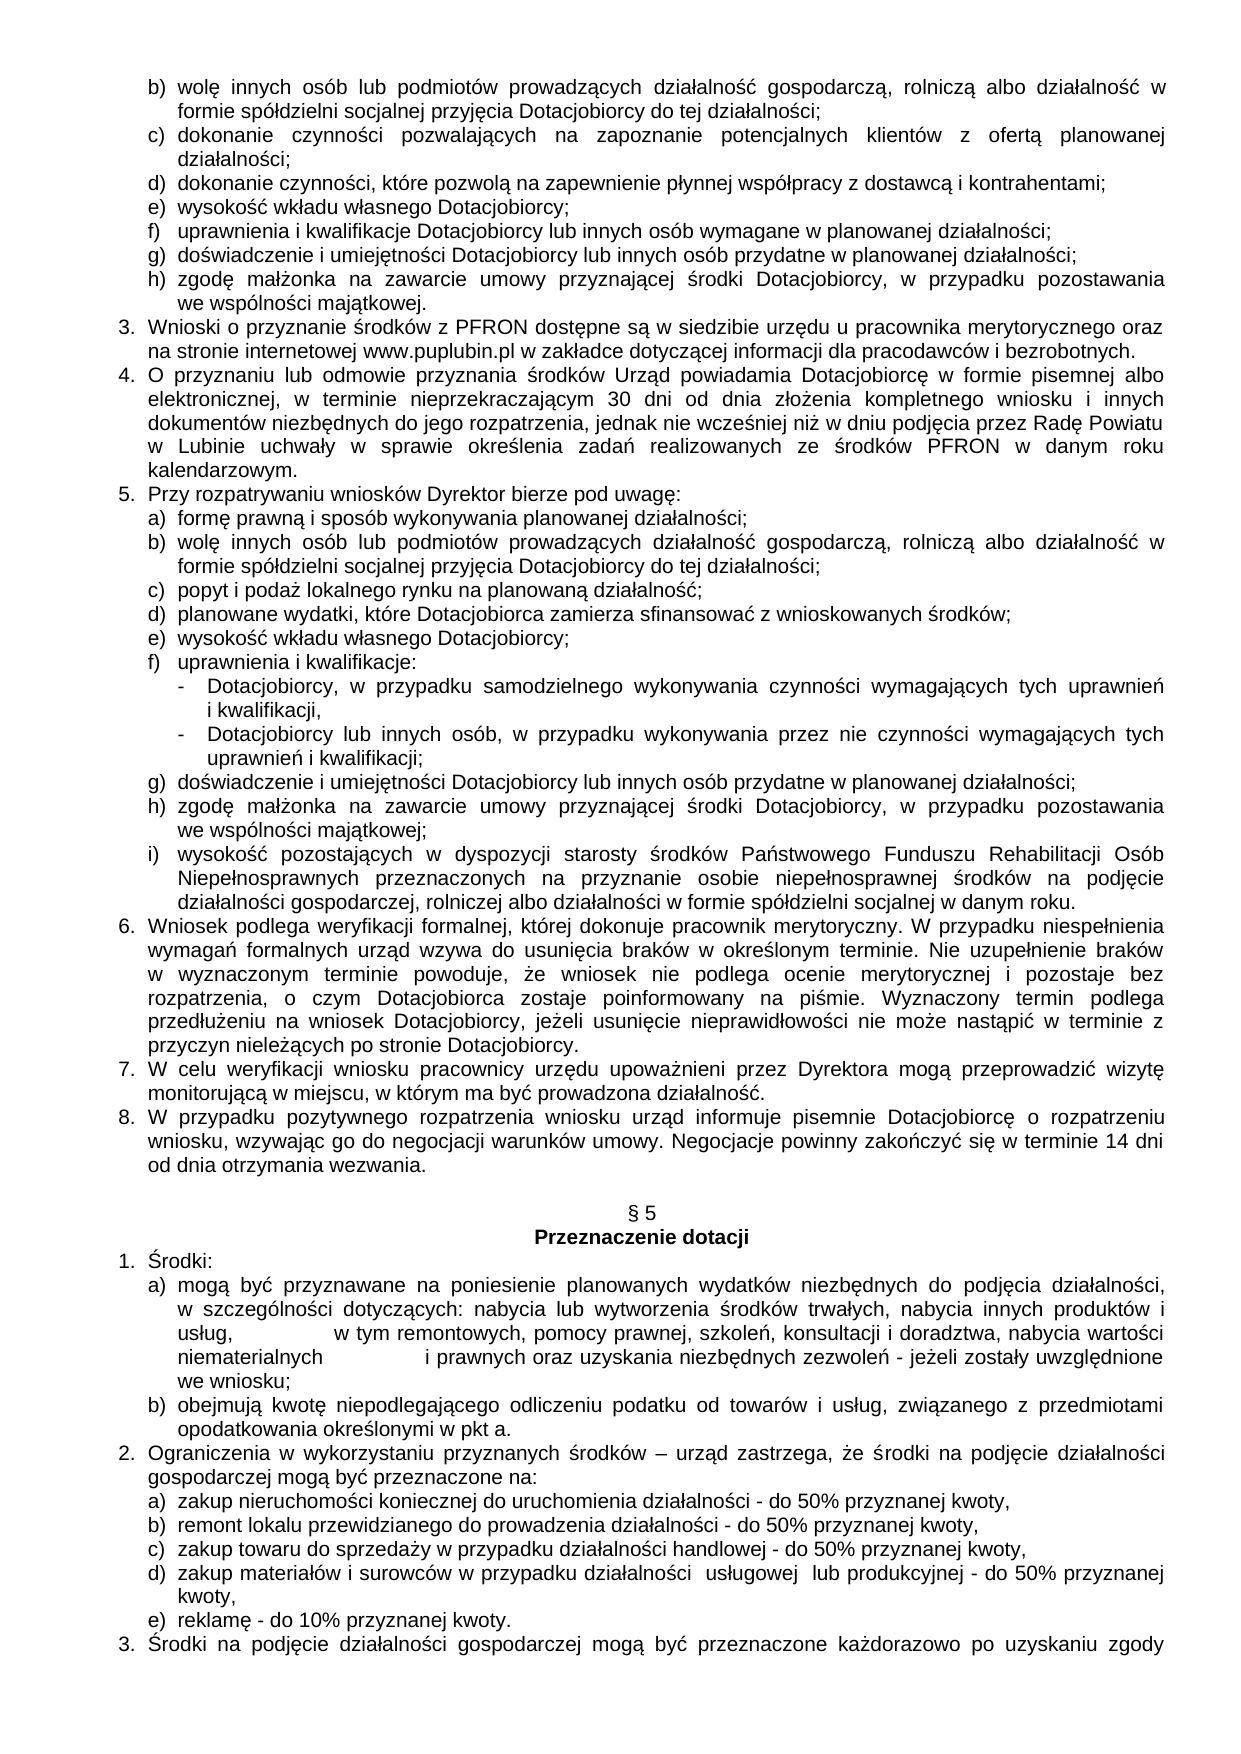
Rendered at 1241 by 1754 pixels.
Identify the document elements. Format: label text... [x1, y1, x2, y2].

list zakup towaru do sprzedaży w przypadku działalności handlowej - do 50% przyznanej kwoty, [148, 1536, 1165, 1560]
list doświadczenie i umiejętności Dotacjobiorcy lub innych osób przydatne w planowanej działalności; [148, 243, 1165, 267]
list zakup nieruchomości koniecznej do uruchomienia działalności - do 50% przyznanej kwoty, [148, 1488, 1165, 1512]
list zgodę małżonka na zawarcie umowy przyznającej środki Dotacjobiorcy, w przypadku pozostawania we wspólności majątkowej. [148, 267, 1165, 314]
list uprawnienia i kwalifikacje: [148, 650, 1165, 674]
list wolę innych osób lub podmiotów prowadzących działalność gospodarczą, rolniczą albo działalność w formie spółdzielni socjalnej przyjęcia Dotacjobiorcy do tej działalności; [148, 530, 1165, 578]
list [118, 1632, 1165, 1656]
list obejmują kwotę niepodlegającego odliczeniu podatku od towarów i usług, związanego z przedmiotami opodatkowania określonymi w pkt a. [148, 1393, 1165, 1441]
list zgodę małżonka na zawarcie umowy przyznającej środki Dotacjobiorcy, w przypadku pozostawania we wspólności majątkowej; [148, 794, 1165, 842]
list W celu weryfikacji wniosku pracownicy urzędu upoważnieni przez Dyrektora mogą przeprowadzić wizytę monitorującą w miejscu, w którym ma być prowadzona działalność. [118, 1057, 1165, 1105]
list Wniosek podlega weryfikacji formalnej, której dokonuje pracownik merytoryczny. W przypadku niespełnienia wymagań formalnych urząd wzywa do usunięcia braków w określonym terminie. Nie uzupełnienie braków w wyznaczonym terminie powoduje, że wniosek nie podlega ocenie merytorycznej i pozostaje bez rozpatrzenia, o czym Dotacjobiorca zostaje poinformowany na piśmie. Wyznaczony termin podlega przedłużeniu na wniosek Dotacjobiorcy, jeżeli usunięcie nieprawidłowości nie może nastąpić w terminie z przyczyn nieleżących po stronie Dotacjobiorcy. [118, 913, 1165, 1057]
list uprawnienia i kwalifikacje Dotacjobiorcy lub innych osób wymagane w planowanej działalności; [148, 219, 1166, 243]
list doświadczenie i umiejętności Dotacjobiorcy lub innych osób przydatne w planowanej działalności; [148, 770, 1165, 794]
list dokonanie czynności, które pozwolą na zapewnienie płynnej współpracy z dostawcą i kontrahentami; [148, 171, 1166, 195]
list Ograniczenia w wykorzystaniu przyznanych środków – urząd zastrzega, że środki na podjęcie działalności gospodarczej mogą być przeznaczone na: [118, 1441, 1165, 1488]
list Przy rozpatrywaniu wniosków Dyrektor bierze pod uwagę: [118, 482, 1165, 506]
list Wnioski o przyznanie środków z PFRON dostępne są w siedzibie urzędu u pracownika merytorycznego oraz na stronie internetowej www.puplubin.pl w zakładce dotyczącej informacji dla pracodawców i bezrobotnych. [118, 314, 1165, 362]
list reklamę - do 10% przyznanej kwoty. [148, 1608, 1165, 1632]
text Przeznaczenie dotacji [118, 1225, 1165, 1249]
list wysokość wkładu własnego Dotacjobiorcy; [148, 195, 1166, 219]
list wysokość pozostających w dyspozycji starosty środków Państwowego Funduszu Rehabilitacji Osób Niepełnosprawnych przeznaczonych na przyznanie osobie niepełnosprawnej środków na podjęcie działalności gospodarczej, rolniczej albo działalności w formie spółdzielni socjalnej w danym roku. [148, 842, 1165, 913]
list dokonanie czynności pozwalających na zapoznanie potencjalnych klientów z ofertą planowanej działalności; [148, 123, 1166, 171]
list mogą być przyznawane na poniesienie planowanych wydatków niezbędnych do podjęcia działalności, w szczególności dotyczących: nabycia lub wytworzenia środków trwałych, nabycia innych produktów i usług, w tym remontowych, pomocy prawnej, szkoleń, konsultacji i doradztwa, nabycia wartości niematerialnych i prawnych oraz uzyskania niezbędnych zezwoleń - jeżeli zostały uwzględnione we wniosku; [148, 1273, 1165, 1393]
list Środki: [118, 1249, 1165, 1273]
list O przyznaniu lub odmowie przyznania środków Urząd powiadamia Dotacjobiorcę w formie pisemnej albo elektronicznej, w terminie nieprzekraczającym 30 dni od dnia złożenia kompletnego wniosku i innych dokumentów niezbędnych do jego rozpatrzenia, jednak nie wcześniej niż w dniu podjęcia przez Radę Powiatu w Lubinie uchwały w sprawie określenia zadań realizowanych ze środków PFRON w danym roku kalendarzowym. [118, 362, 1165, 482]
text § 5 [118, 1201, 1165, 1225]
list wysokość wkładu własnego Dotacjobiorcy; [148, 626, 1165, 650]
list popyt i podaż lokalnego rynku na planowaną działalność; [148, 578, 1165, 602]
list formę prawną i sposób wykonywania planowanej działalności; [148, 506, 1165, 530]
list Dotacjobiorcy, w przypadku samodzielnego wykonywania czynności wymagających tych uprawnień i kwalifikacji, [177, 674, 1165, 722]
list wolę innych osób lub podmiotów prowadzących działalność gospodarczą, rolniczą albo działalność w formie spółdzielni socjalnej przyjęcia Dotacjobiorcy do tej działalności; [148, 75, 1166, 123]
list planowane wydatki, które Dotacjobiorca zamierza sfinansować z wnioskowanych środków; [148, 602, 1165, 626]
list zakup materiałów i surowców w przypadku działalności usługowej lub produkcyjnej - do 50% przyznanej kwoty, [148, 1560, 1165, 1608]
list Dotacjobiorcy lub innych osób, w przypadku wykonywania przez nie czynności wymagających tych uprawnień i kwalifikacji; [177, 722, 1165, 770]
list W przypadku pozytywnego rozpatrzenia wniosku urząd informuje pisemnie Dotacjobiorcę o rozpatrzeniu wniosku, wzywając go do negocjacji warunków umowy. Negocjacje powinny zakończyć się w terminie 14 dni od dnia otrzymania wezwania. [118, 1105, 1165, 1177]
list remont lokalu przewidzianego do prowadzenia działalności - do 50% przyznanej kwoty, [148, 1512, 1165, 1536]
